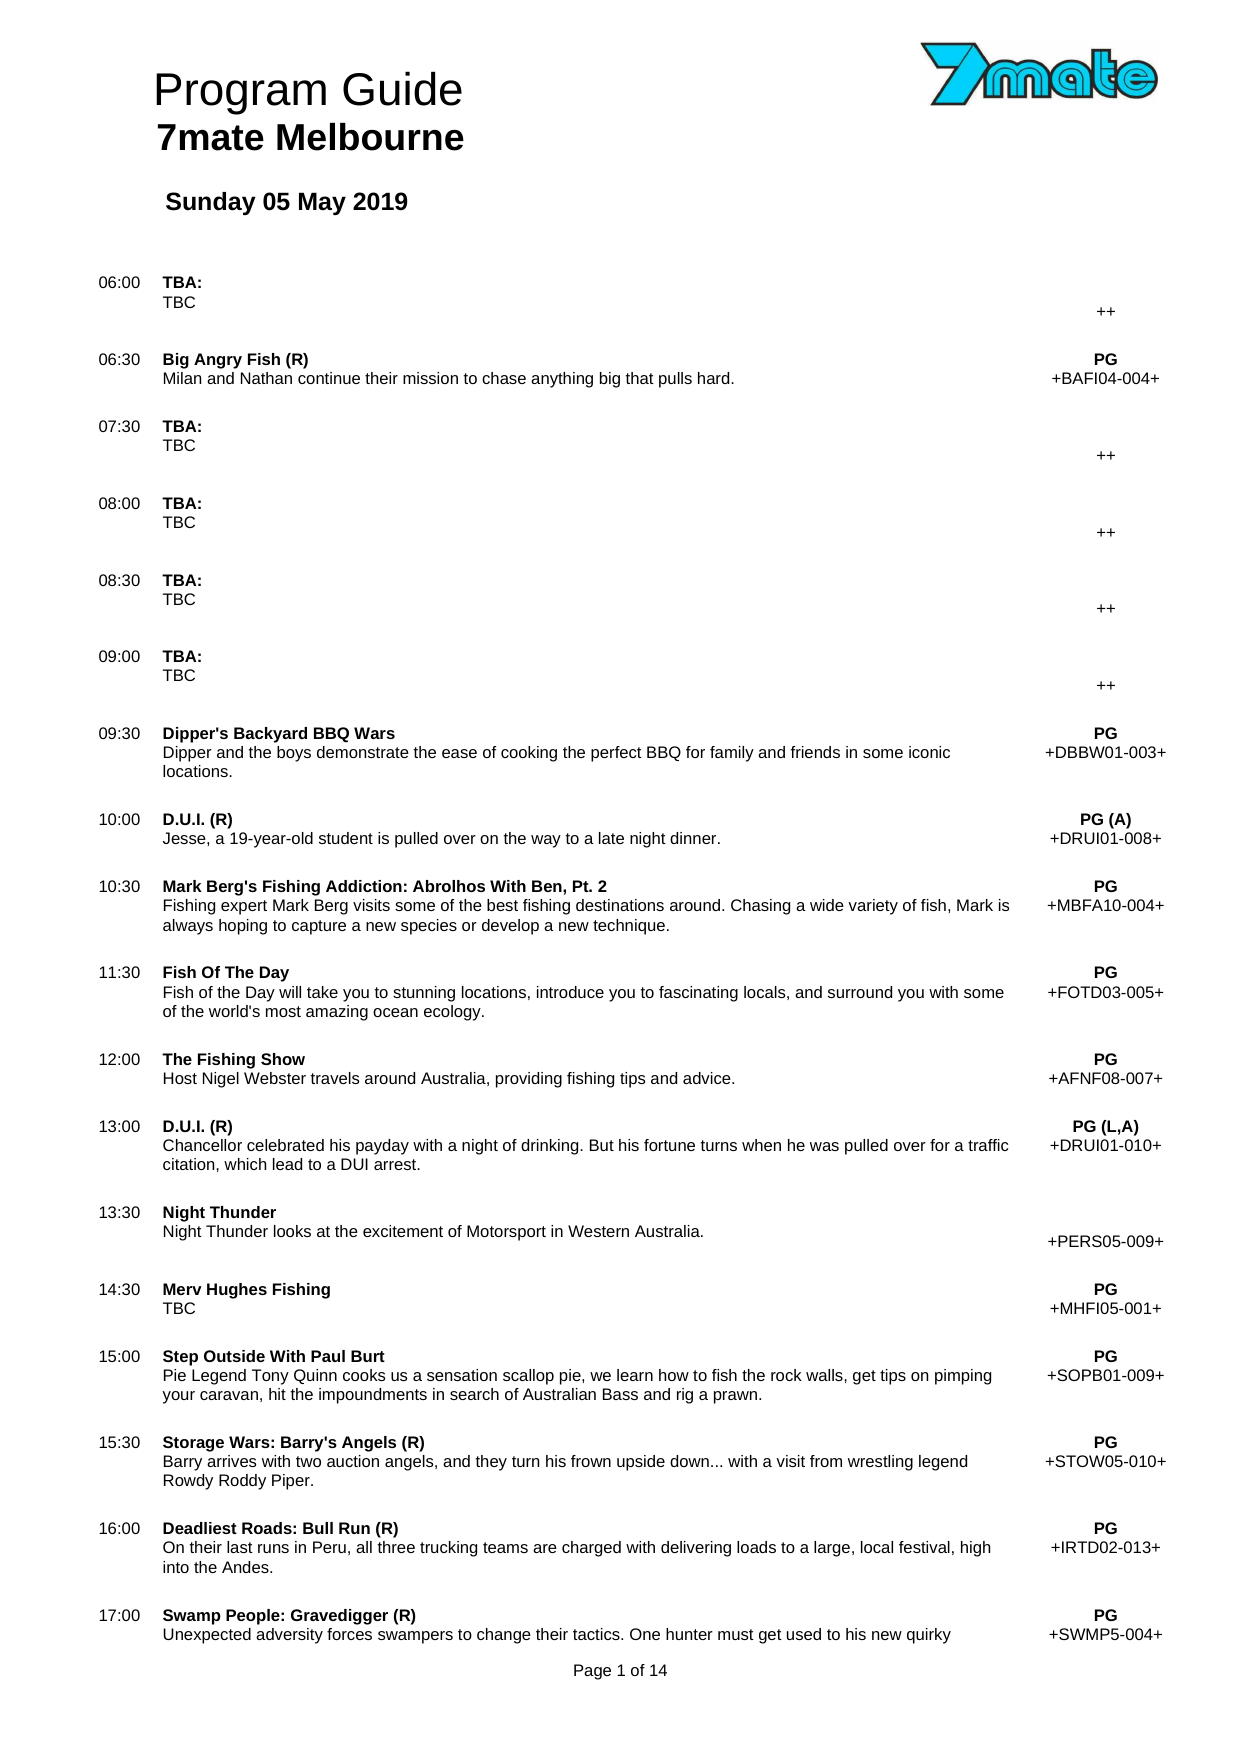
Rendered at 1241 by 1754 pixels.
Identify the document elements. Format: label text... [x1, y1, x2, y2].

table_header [151, 1605, 1022, 1644]
table_header 13:30 [51, 1203, 151, 1251]
table_header ++ [1022, 570, 1189, 618]
table_header Merv Hughes Fishing TBC [151, 1280, 1022, 1318]
table_header 06:00 [51, 273, 151, 321]
table_header The Fishing Show Host Nigel Webster travels around Australia, providing fishing tips and advice. [151, 1050, 1022, 1088]
table_header PG +SWMP5-004+ [1022, 1605, 1189, 1644]
table_header 09:00 [51, 647, 151, 695]
table_header 17:00 [51, 1605, 151, 1644]
table_header PG +MHFI05-001+ [1022, 1280, 1189, 1318]
table_header TBA: TBC [151, 273, 1022, 321]
table_header PG (A) +DRUI01-008+ [1022, 810, 1189, 848]
table_header ++ [1022, 647, 1189, 695]
table_header TBA: TBC [151, 647, 1022, 695]
table_header PG (L,A) +DRUI01-010+ [1022, 1117, 1189, 1174]
table_header 13:00 [51, 1117, 151, 1174]
table_header 16:00 [51, 1519, 151, 1577]
table_header Night Thunder Night Thunder looks at the excitement of Motorsport in Western Australia. [151, 1203, 1022, 1251]
table_header PG +MBFA10-004+ [1022, 877, 1189, 934]
table_header Fish Of The Day Fish of the Day will take you to stunning locations, introduce you to fascinating locals, and surround you with some of the world's most amazing ocean ecology. [151, 963, 1022, 1021]
table_header 11:30 [51, 963, 151, 1021]
table_header 08:30 [51, 570, 151, 618]
table_header PG +FOTD03-005+ [1022, 963, 1189, 1021]
table_header Storage Wars: Barry's Angels (R) Barry arrives with two auction angels, and they turn his frown upside down... with a visit from wrestling legend Rowdy Roddy Piper. [151, 1433, 1022, 1490]
table_header TBA: TBC [151, 417, 1022, 465]
table_header Dipper's Backyard BBQ Wars Dipper and the boys demonstrate the ease of cooking the perfect BBQ for family and friends in some iconic locations. [151, 724, 1022, 781]
table_header PG +BAFI04-004+ [1022, 350, 1189, 388]
table_header Big Angry Fish (R) Milan and Nathan continue their mission to chase anything big that pulls hard. [151, 350, 1022, 388]
table_header 09:30 [51, 724, 151, 781]
table_header TBA: TBC [151, 494, 1022, 542]
table_header 15:30 [51, 1433, 151, 1490]
table_header 06:30 [51, 350, 151, 388]
table_header +PERS05-009+ [1022, 1203, 1189, 1251]
table_header Step Outside With Paul Burt Pie Legend Tony Quinn cooks us a sensation scallop pie, we learn how to fish the rock walls, get tips on pimping your caravan, hit the impoundments in search of Australian Bass and rig a prawn. [151, 1347, 1022, 1404]
table_header TBA: TBC [151, 570, 1022, 618]
picture [920, 41, 1159, 106]
table_header D.U.I. (R) Jesse, a 19-year-old student is pulled over on the way to a late night dinner. [151, 810, 1022, 848]
table_header 14:30 [51, 1280, 151, 1318]
table_header 12:00 [51, 1050, 151, 1088]
table_header PG +SOPB01-009+ [1022, 1347, 1189, 1404]
table_header PG +IRTD02-013+ [1022, 1519, 1189, 1577]
table_header 10:00 [51, 810, 151, 848]
table_header ++ [1022, 494, 1189, 542]
table_header 07:30 [51, 417, 151, 465]
table_header ++ [1022, 417, 1189, 465]
table_header PG +STOW05-010+ [1022, 1433, 1189, 1490]
table_header PG +AFNF08-007+ [1022, 1050, 1189, 1088]
table_header Deadliest Roads: Bull Run (R) On their last runs in Peru, all three trucking teams are charged with delivering loads to a large, local festival, high into the Andes. [151, 1519, 1022, 1577]
table_header ++ [1022, 273, 1189, 321]
table_header 08:00 [51, 494, 151, 542]
table_header PG +DBBW01-003+ [1022, 724, 1189, 781]
table_header Mark Berg's Fishing Addiction: Abrolhos With Ben, Pt. 2 Fishing expert Mark Berg visits some of the best fishing destinations around. Chasing a wide variety of fish, Mark is always hoping to capture a new species or develop a new technique. [151, 877, 1022, 934]
table_header D.U.I. (R) Chancellor celebrated his payday with a night of drinking. But his fortune turns when he was pulled over for a traffic citation, which lead to a DUI arrest. [151, 1117, 1022, 1174]
table_header 10:30 [51, 877, 151, 934]
text Sunday 05 May 2019 [62, 187, 1178, 216]
table_header 15:00 [51, 1347, 151, 1404]
